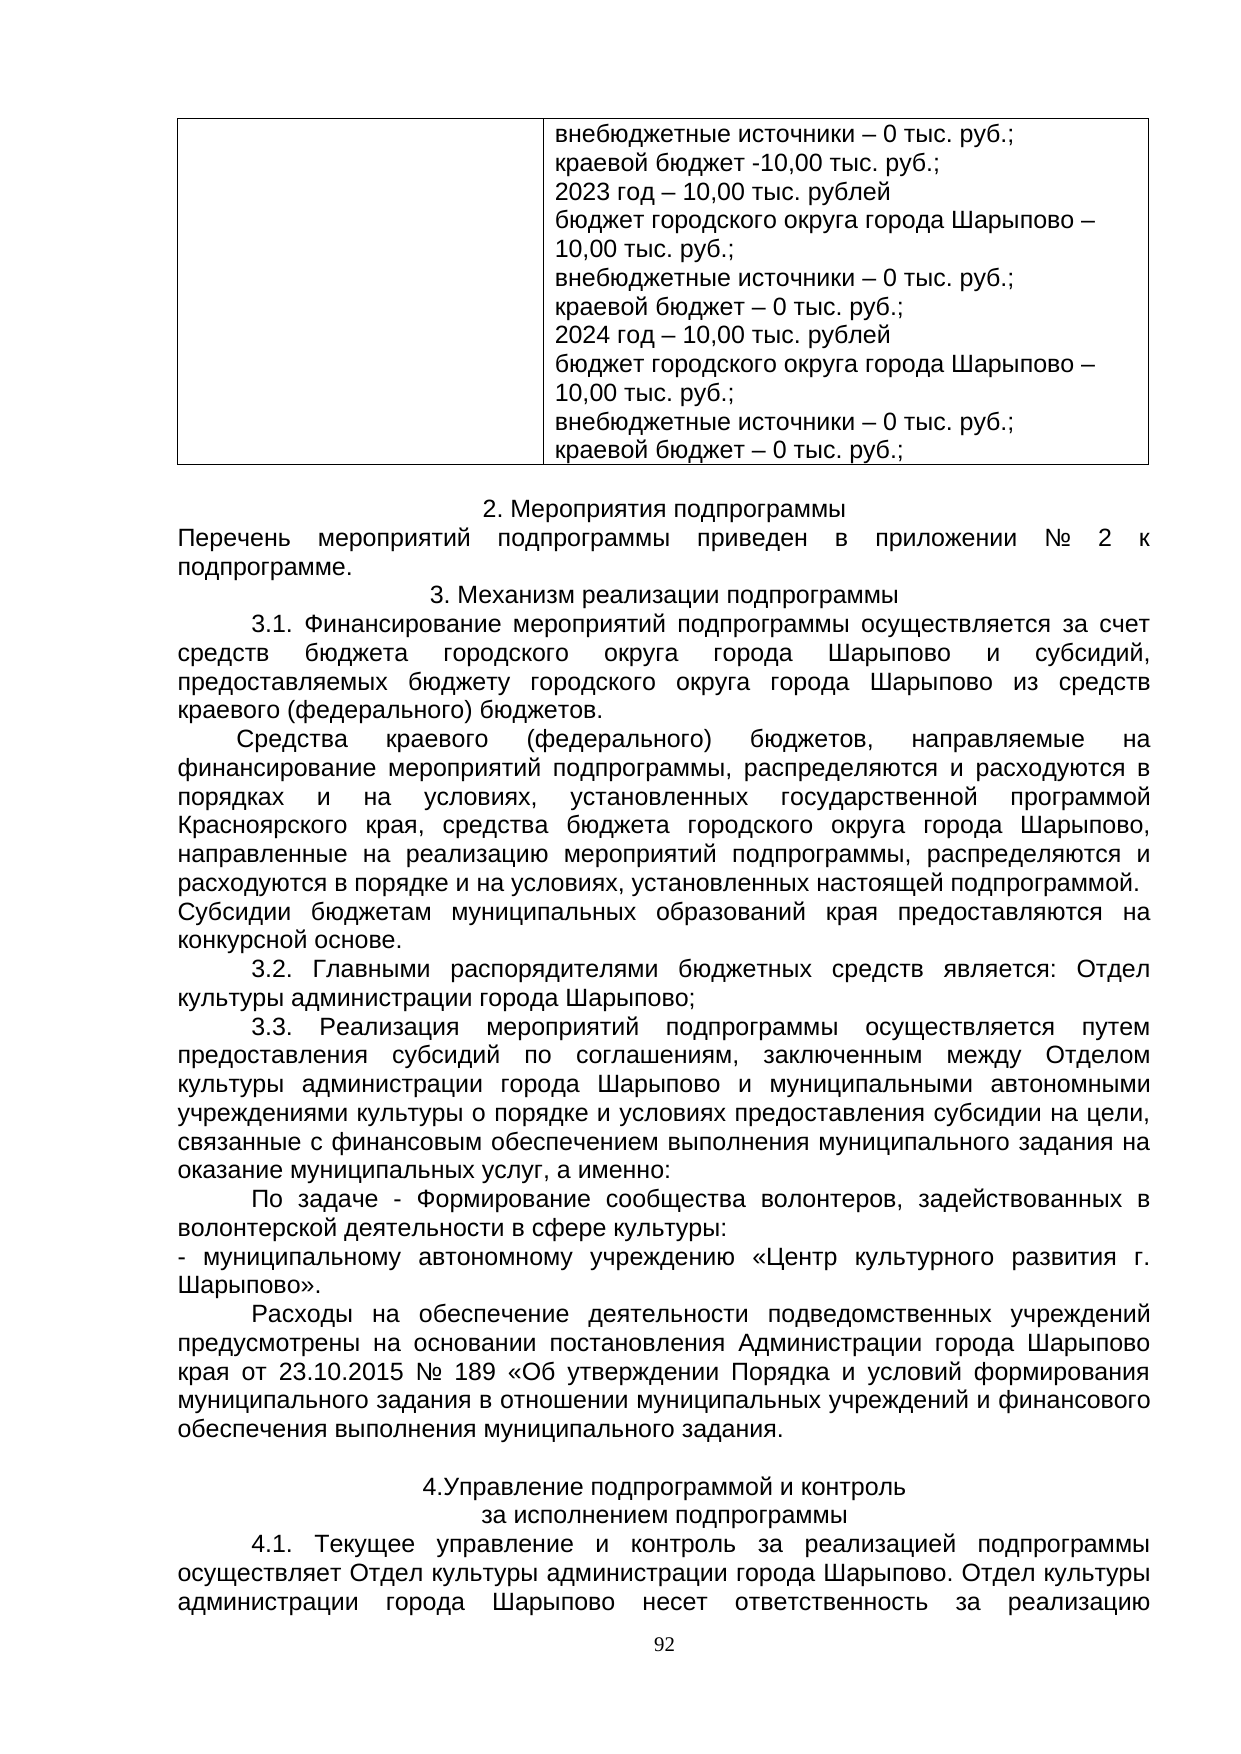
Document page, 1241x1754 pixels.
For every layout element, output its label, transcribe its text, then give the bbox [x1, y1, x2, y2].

text Субсидии бюджетам муниципальных образований края предоставляются на конкурсной основе. [177, 896, 1152, 954]
text 2. Мероприятия подпрограммы [177, 494, 1152, 523]
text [177, 1529, 1152, 1615]
text 3.3. Реализация мероприятий подпрограммы осуществляется путем предоставления субсидий по соглашениям, заключенным между Отделом культуры администрации города Шарыпово и муниципальными автономными учреждениями культуры о порядке и условиях предоставления субсидии на цели, связанные с финансовым обеспечением выполнения муниципального задания на оказание муниципальных услуг, а именно: [177, 1011, 1152, 1184]
text По задаче - Формирование сообщества волонтеров, задействованных в волонтерской деятельности в сфере культуры: [177, 1184, 1152, 1241]
text за исполнением подпрограммы [177, 1500, 1152, 1529]
text 4.Управление подпрограммой и контроль [177, 1471, 1152, 1500]
text Перечень мероприятий подпрограммы приведен в приложении № 2 к подпрограмме. [177, 523, 1152, 580]
text 3. Механизм реализации подпрограммы [177, 580, 1152, 609]
text Расходы на обеспечение деятельности подведомственных учреждений предусмотрены на основании постановления Администрации города Шарыпово края от 23.10.2015 № 189 «Об утверждении Порядка и условий формирования муниципального задания в отношении муниципальных учреждений и финансового обеспечения выполнения муниципального задания. [177, 1299, 1152, 1443]
text 3.2. Главными распорядителями бюджетных средств является: Отдел культуры администрации города Шарыпово; [177, 954, 1152, 1011]
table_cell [178, 119, 543, 464]
text - муниципальному автономному учреждению «Центр культурного развития г. Шарыпово». [177, 1241, 1152, 1299]
text Средства краевого (федерального) бюджетов, направляемые на финансирование мероприятий подпрограммы, распределяются и расходуются в порядках и на условиях, установленных государственной программой Красноярского края, средства бюджета городского округа города Шарыпово, направленные на реализацию мероприятий подпрограммы, распределяются и расходуются в порядке и на условиях, установленных настоящей подпрограммой. [177, 724, 1152, 896]
text 3.1. Финансирование мероприятий подпрограммы осуществляется за счет средств бюджета городского округа города Шарыпово и субсидий, предоставляемых бюджету городского округа города Шарыпово из средств краевого (федерального) бюджетов. [177, 609, 1152, 724]
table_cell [544, 119, 1148, 464]
